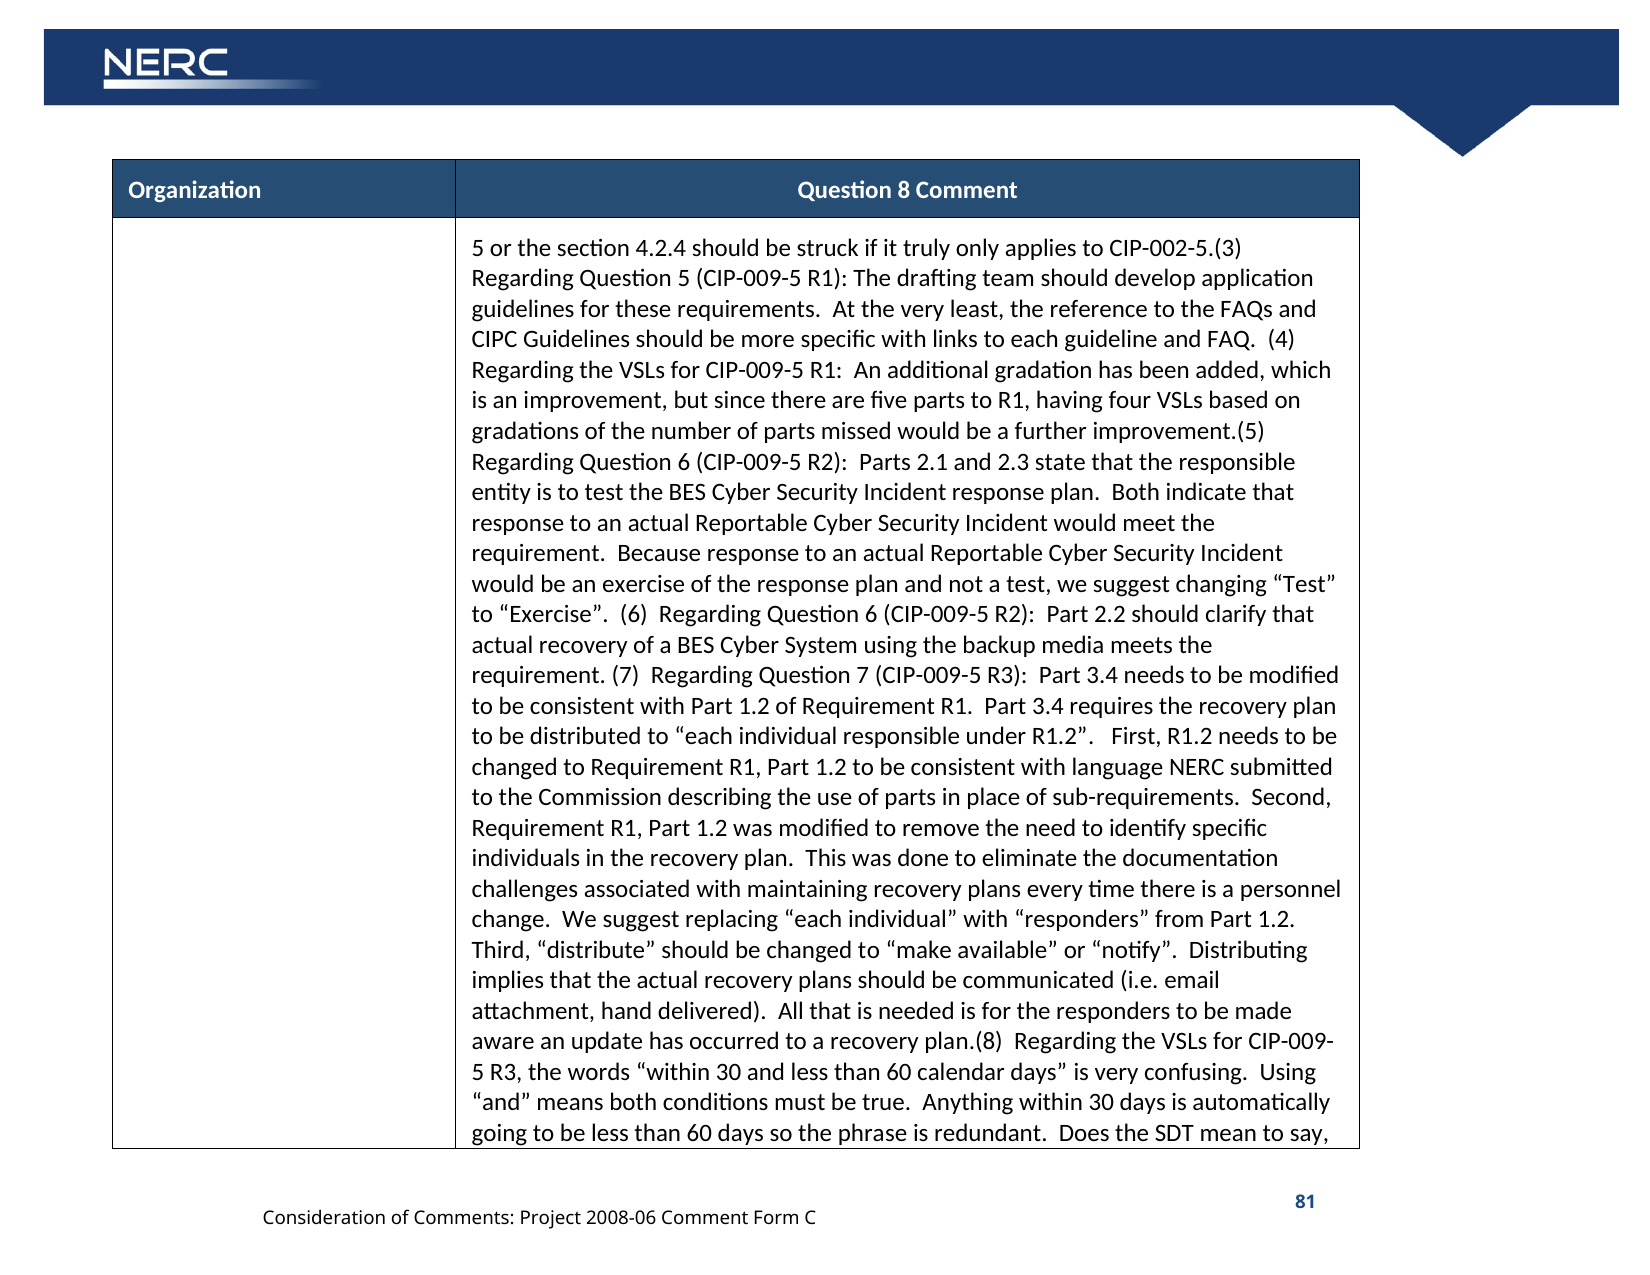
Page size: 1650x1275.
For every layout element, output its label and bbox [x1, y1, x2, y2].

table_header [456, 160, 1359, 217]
picture [43, 29, 1619, 157]
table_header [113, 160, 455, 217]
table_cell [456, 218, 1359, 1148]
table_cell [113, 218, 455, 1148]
